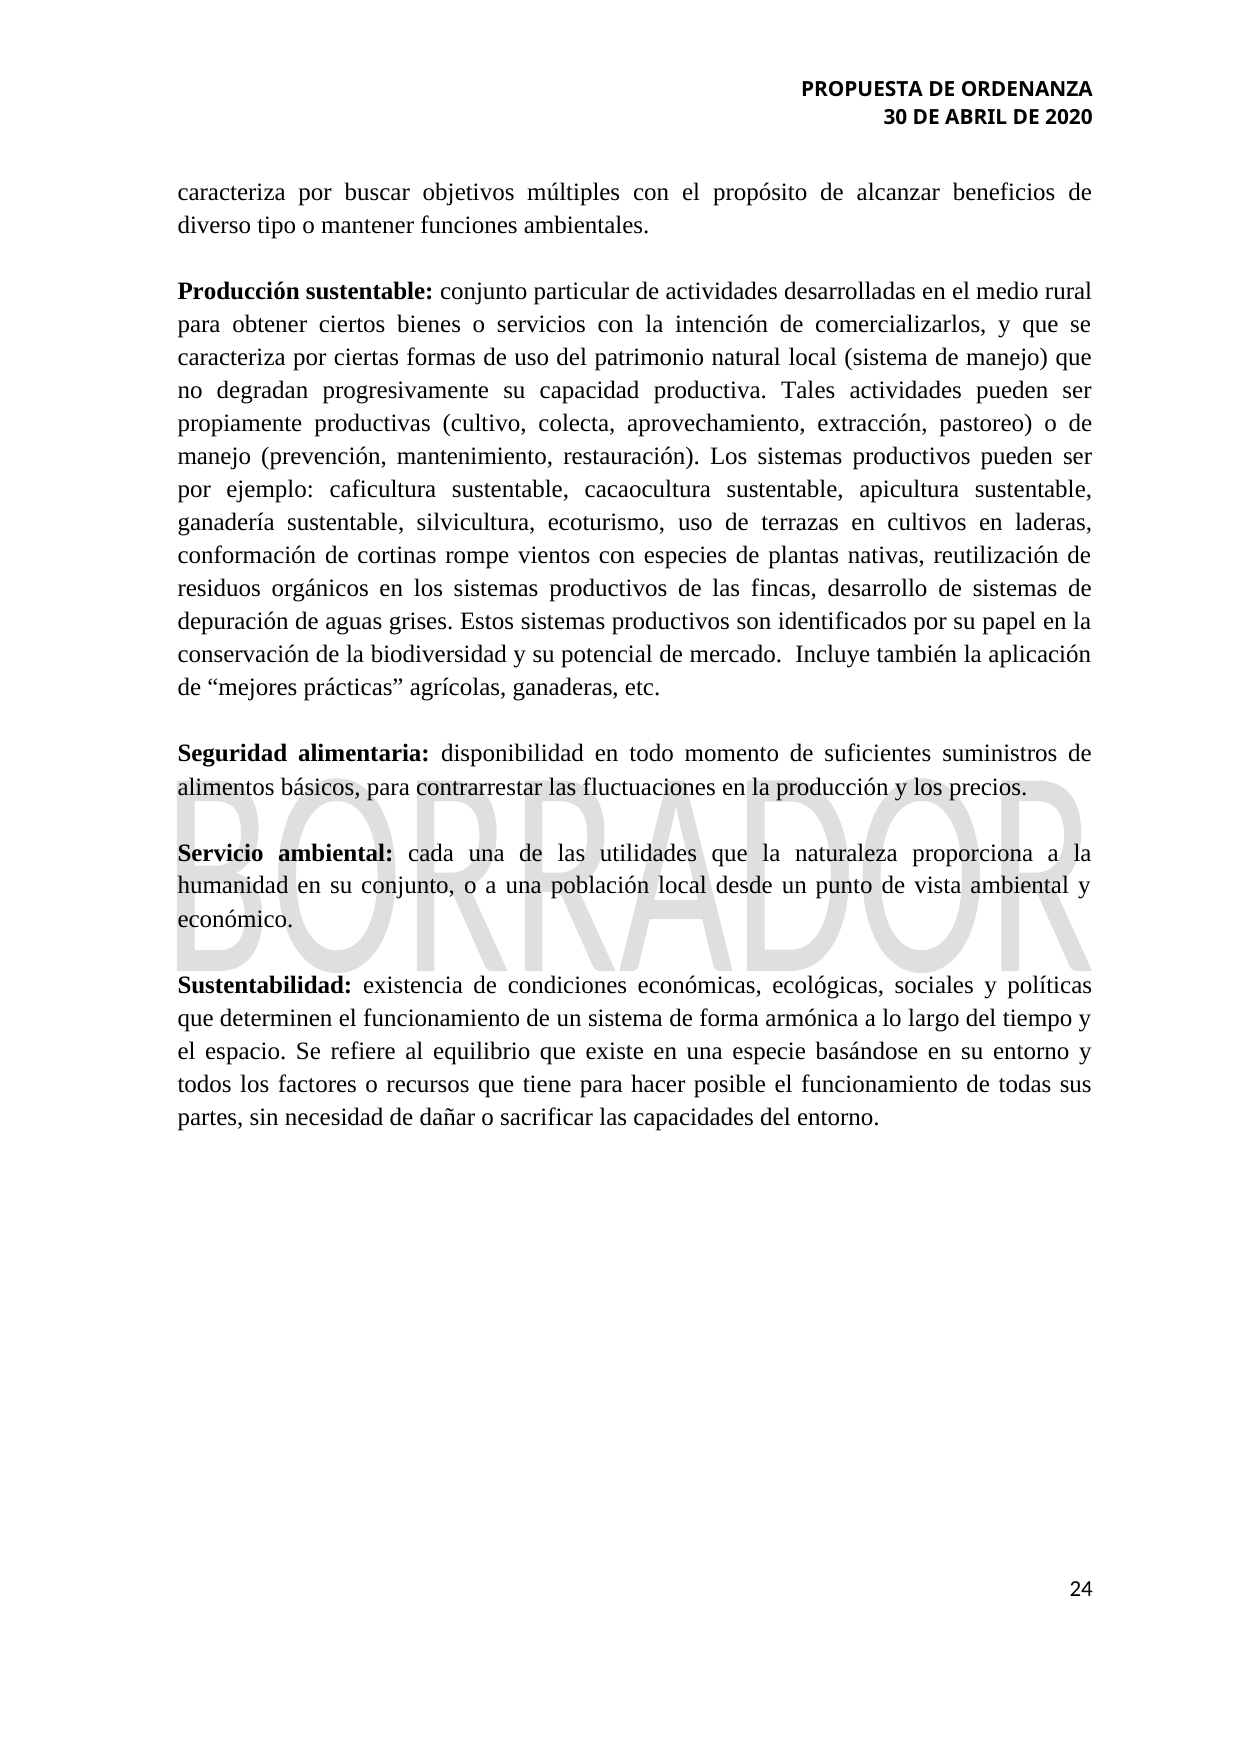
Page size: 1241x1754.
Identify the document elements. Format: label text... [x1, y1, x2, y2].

text Sustentabilidad: existencia de condiciones económicas, ecológicas, sociales y políticas que determinen el funcionamiento de un sistema de forma armónica a lo largo del tiempo y el espacio. Se refiere al equilibrio que existe en una especie basándose en su entorno y todos los factores o recursos que tiene para hacer posible el funcionamiento de todas sus partes, sin necesidad de dañar o sacrificar las capacidades del entorno. [177, 970, 1092, 1131]
text Seguridad alimentaria: disponibilidad en todo momento de suficientes suministros de alimentos básicos, para contrarrestar las fluctuaciones en la producción y los precios. [177, 738, 1092, 800]
text Servicio ambiental: cada una de las utilidades que la naturaleza proporciona a la humanidad en su conjunto, o a una población local desde un punto de vista ambiental y económico. [177, 838, 1092, 932]
text Producción sustentable: conjunto particular de actividades desarrolladas en el medio rural para obtener ciertos bienes o servicios con la intención de comercializarlos, y que se caracteriza por ciertas formas de uso del patrimonio natural local (sistema de manejo) que no degradan progresivamente su capacidad productiva. Tales actividades pueden ser propiamente productivas (cultivo, colecta, aprovechamiento, extracción, pastoreo) o de manejo (prevención, mantenimiento, restauración). Los sistemas productivos pueden ser por ejemplo: caficultura sustentable, cacaocultura sustentable, apicultura sustentable, ganadería sustentable, silvicultura, ecoturismo, uso de terrazas en cultivos en laderas, conformación de cortinas rompe vientos con especies de plantas nativas, reutilización de residuos orgánicos en los sistemas productivos de las fincas, desarrollo de sistemas de depuración de aguas grises. Estos sistemas productivos son identificados por su papel en la conservación de la biodiversidad y su potencial de mercado. Incluye también la aplicación de “mejores prácticas” agrícolas, ganaderas, etc. [177, 276, 1092, 701]
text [177, 177, 1092, 239]
